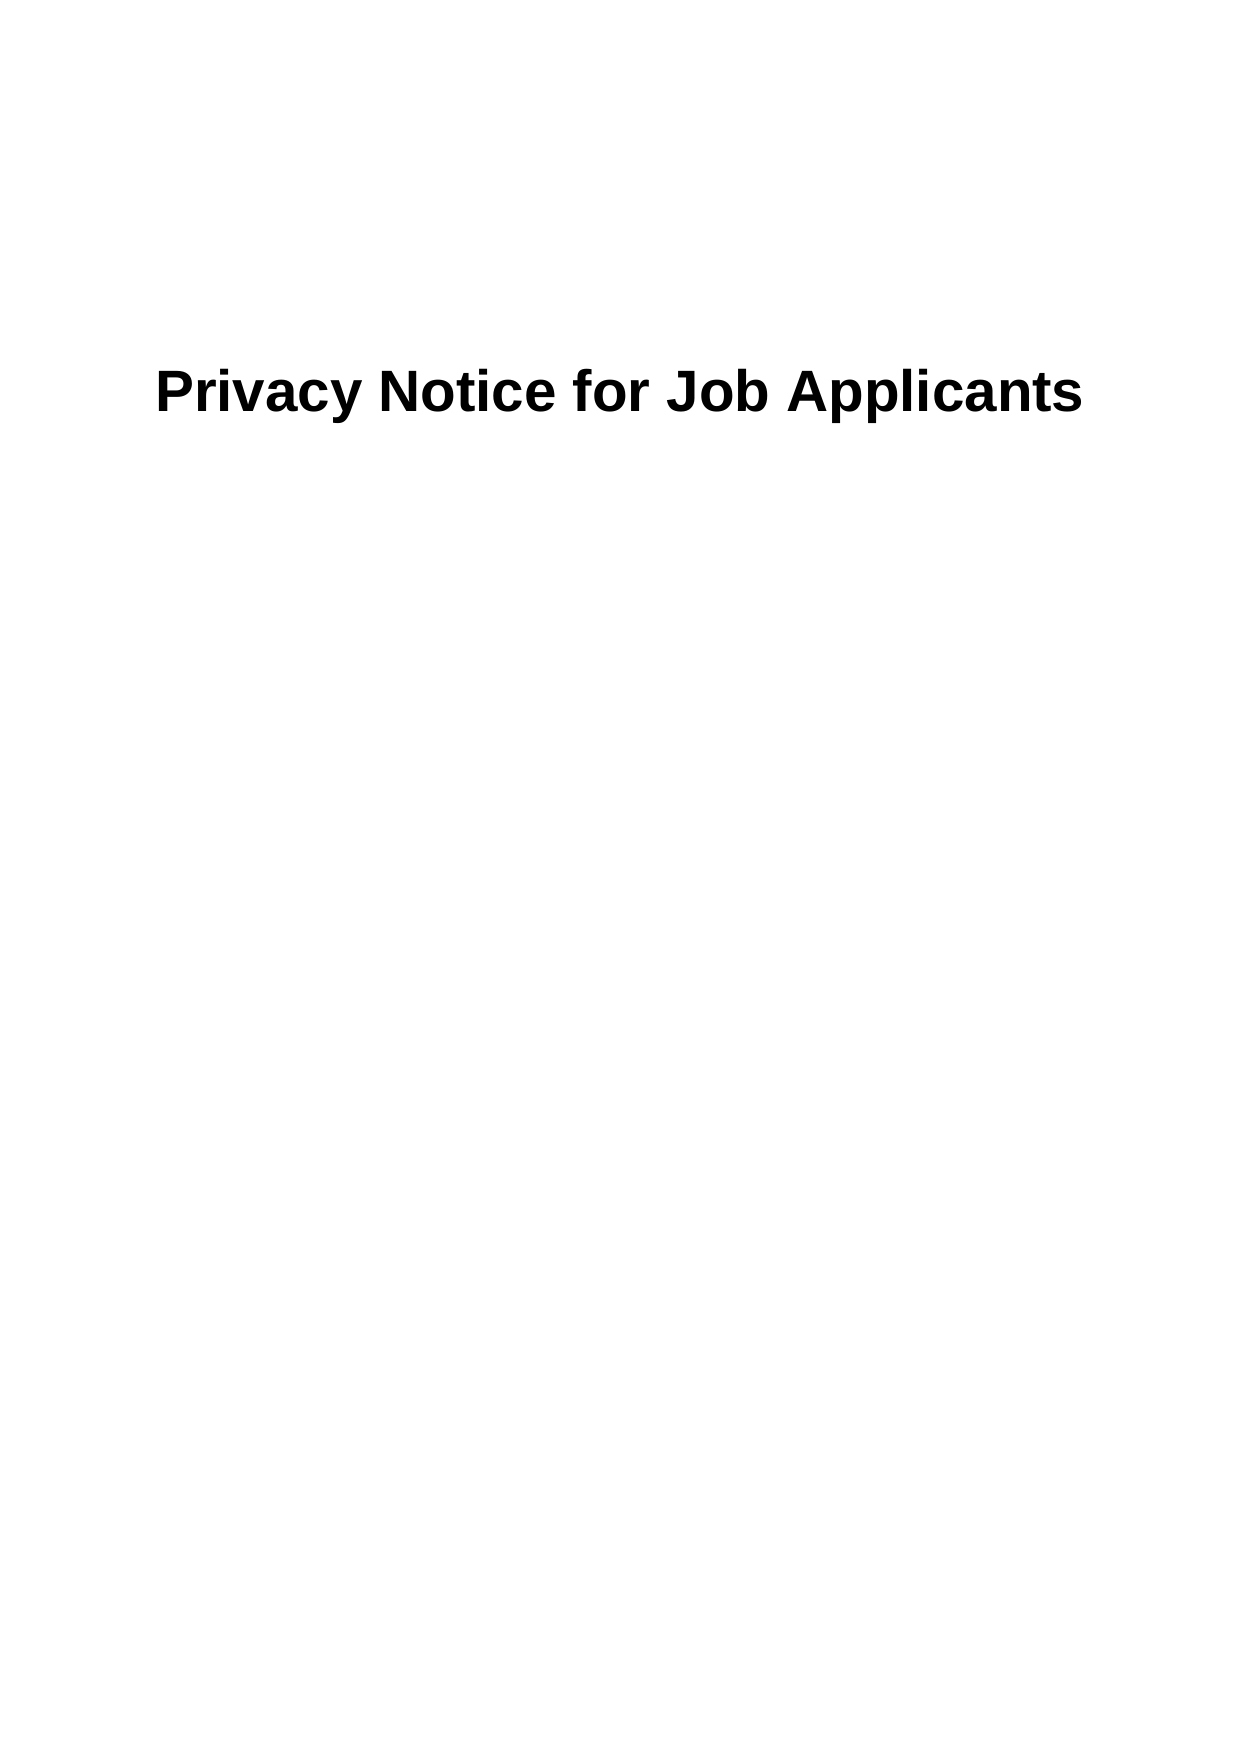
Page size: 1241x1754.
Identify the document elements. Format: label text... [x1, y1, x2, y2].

title Privacy Notice for Job Applicants [118, 356, 1122, 423]
